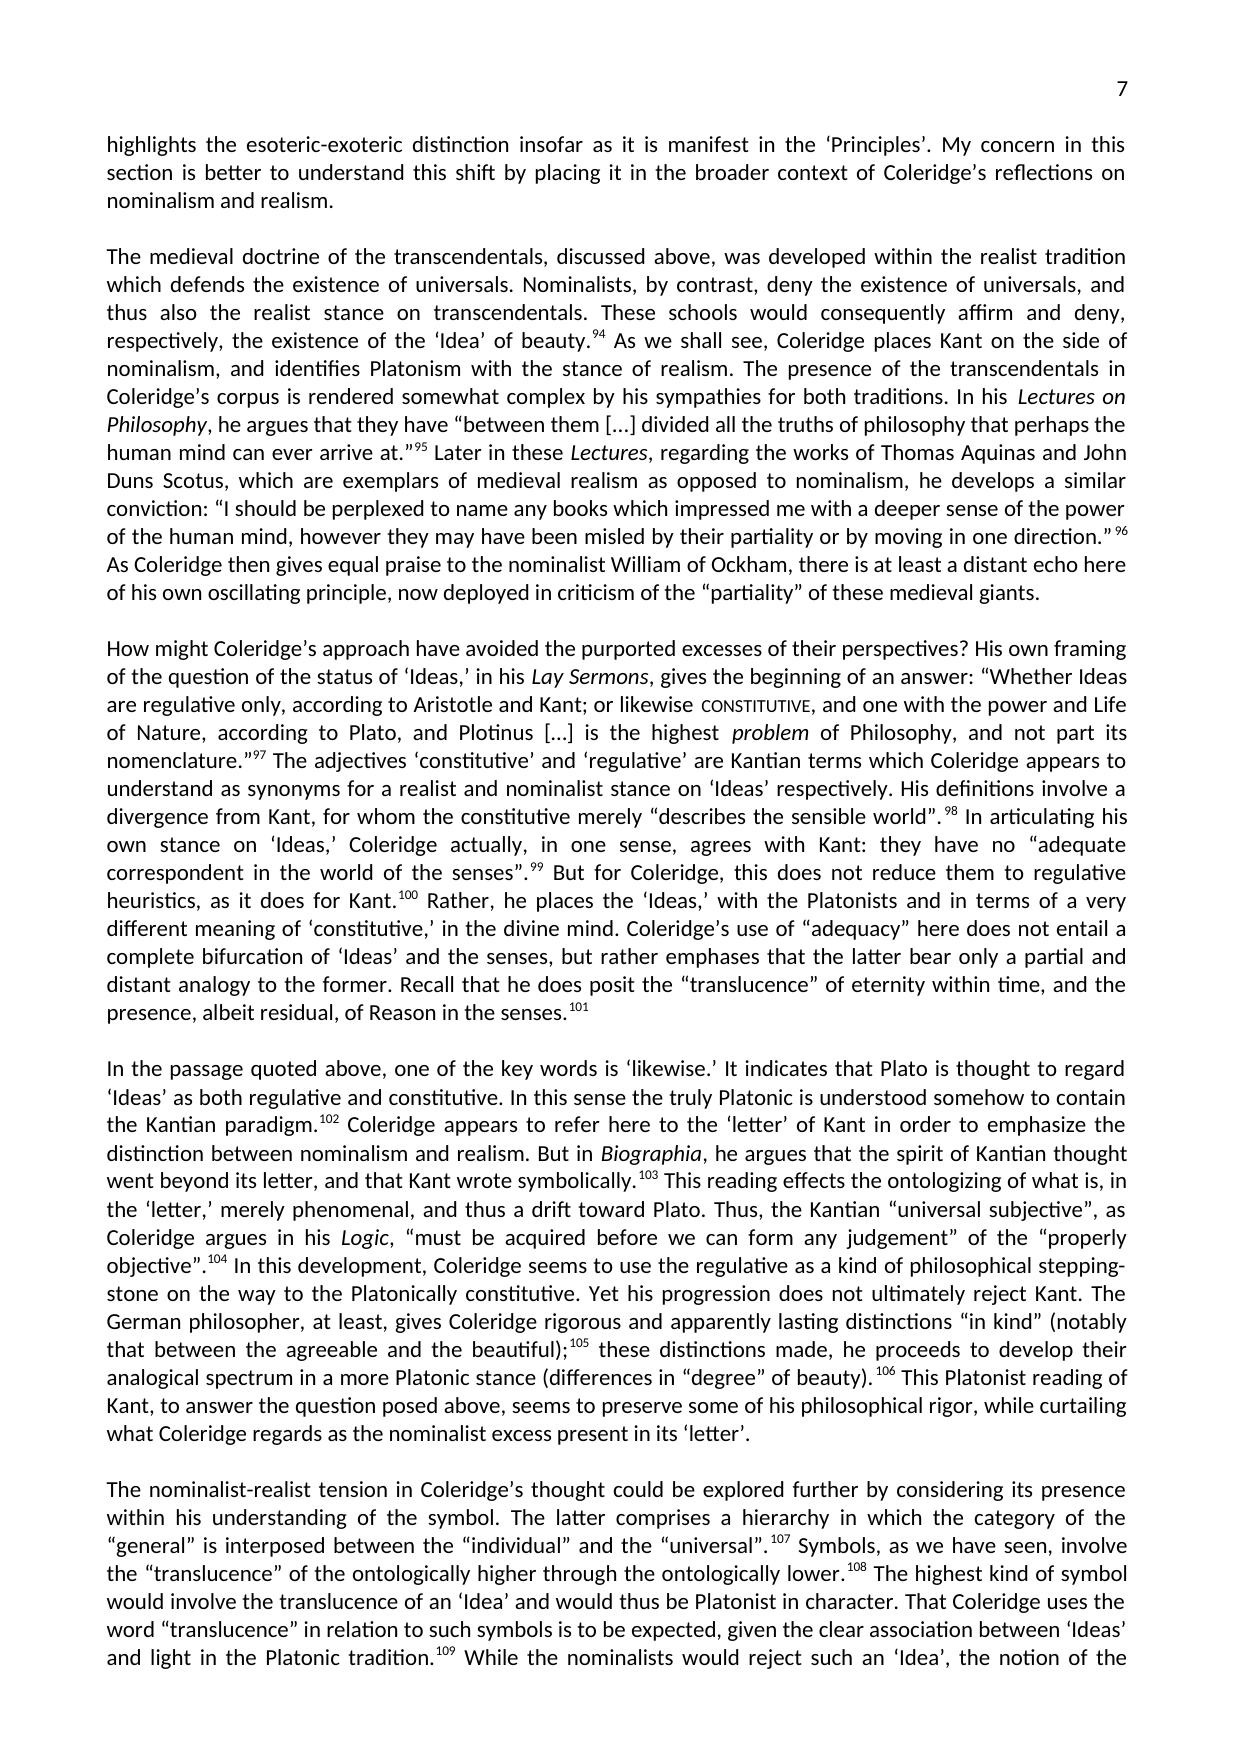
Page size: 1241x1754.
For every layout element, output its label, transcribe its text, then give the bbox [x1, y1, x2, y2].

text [106, 130, 1128, 214]
text How might Coleridge’s approach have avoided the purported excesses of their perspectives? His own framing of the question of the status of ‘Ideas,’ in his Lay Sermons, gives the beginning of an answer: “Whether Ideas are regulative only, according to Aristotle and Kant; or likewise constitutive, and one with the power and Life of Nature, according to Plato, and Plotinus […] is the highest problem of Philosophy, and not part its nomenclature.” The adjectives ‘constitutive’ and ‘regulative’ are Kantian terms which Coleridge appears to understand as synonyms for a realist and nominalist stance on ‘Ideas’ respectively. His definitions involve a divergence from Kant, for whom the constitutive merely “describes the sensible world”. In articulating his own stance on ‘Ideas,’ Coleridge actually, in one sense, agrees with Kant: they have no “adequate correspondent in the world of the senses”. But for Coleridge, this does not reduce them to regulative heuristics, as it does for Kant. Rather, he places the ‘Ideas,’ with the Platonists and in terms of a very different meaning of ‘constitutive,’ in the divine mind. Coleridge’s use of “adequacy” here does not entail a complete bifurcation of ‘Ideas’ and the senses, but rather emphases that the latter bear only a partial and distant analogy to the former. Recall that he does posit the “translucence” of eternity within time, and the presence, albeit residual, of Reason in the senses. [106, 634, 1128, 1027]
text In the passage quoted above, one of the key words is ‘likewise.’ It indicates that Plato is thought to regard ‘Ideas’ as both regulative and constitutive. In this sense the truly Platonic is understood somehow to contain the Kantian paradigm. Coleridge appears to refer here to the ‘letter’ of Kant in order to emphasize the distinction between nominalism and realism. But in Biographia, he argues that the spirit of Kantian thought went beyond its letter, and that Kant wrote symbolically. This reading effects the ontologizing of what is, in the ‘letter,’ merely phenomenal, and thus a drift toward Plato. Thus, the Kantian “universal subjective”, as Coleridge argues in his Logic, “must be acquired before we can form any judgement” of the “properly objective”. In this development, Coleridge seems to use the regulative as a kind of philosophical stepping-stone on the way to the Platonically constitutive. Yet his progression does not ultimately reject Kant. The German philosopher, at least, gives Coleridge rigorous and apparently lasting distinctions “in kind” (notably that between the agreeable and the beautiful); these distinctions made, he proceeds to develop their analogical spectrum in a more Platonic stance (differences in “degree” of beauty). This Platonist reading of Kant, to answer the question posed above, seems to preserve some of his philosophical rigor, while curtailing what Coleridge regards as the nominalist excess present in its ‘letter’. [106, 1054, 1128, 1447]
text The medieval doctrine of the transcendentals, discussed above, was developed within the realist tradition which defends the existence of universals. Nominalists, by contrast, deny the existence of universals, and thus also the realist stance on transcendentals. These schools would consequently affirm and deny, respectively, the existence of the ‘Idea’ of beauty. As we shall see, Coleridge places Kant on the side of nominalism, and identifies Platonism with the stance of realism. The presence of the transcendentals in Coleridge’s corpus is rendered somewhat complex by his sympathies for both traditions. In his Lectures on Philosophy, he argues that they have “between them [...] divided all the truths of philosophy that perhaps the human mind can ever arrive at.” Later in these Lectures, regarding the works of Thomas Aquinas and John Duns Scotus, which are exemplars of medieval realism as opposed to nominalism, he develops a similar conviction: “I should be perplexed to name any books which impressed me with a deeper sense of the power of the human mind, however they may have been misled by their partiality or by moving in one direction.” As Coleridge then gives equal praise to the nominalist William of Ockham, there is at least a distant echo here of his own oscillating principle, now deployed in criticism of the “partiality” of these medieval giants. [106, 242, 1128, 606]
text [106, 1475, 1128, 1671]
